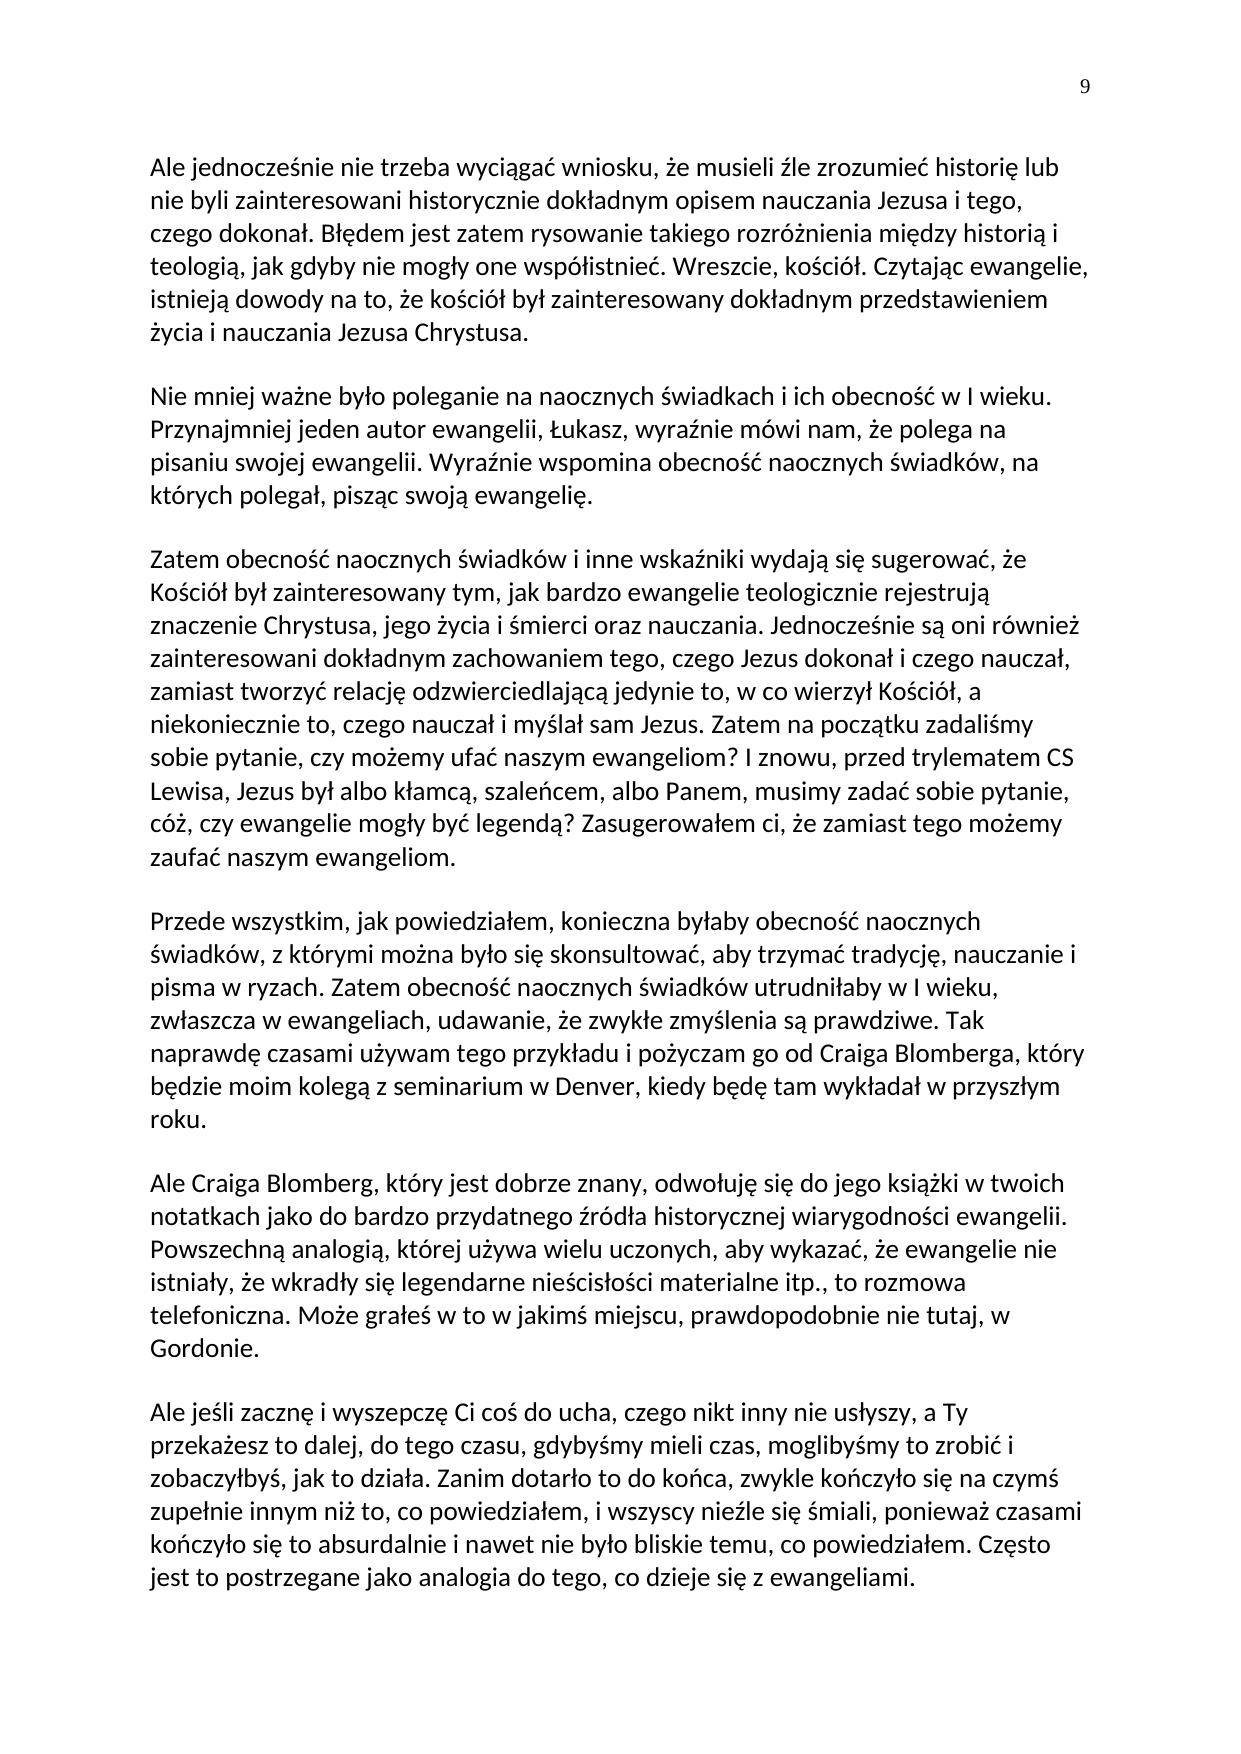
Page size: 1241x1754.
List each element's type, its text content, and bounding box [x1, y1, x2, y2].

text Przede wszystkim, jak powiedziałem, konieczna byłaby obecność naocznych świadków, z którymi można było się skonsultować, aby trzymać tradycję, nauczanie i pisma w ryzach. Zatem obecność naocznych świadków utrudniłaby w I wieku, zwłaszcza w ewangeliach, udawanie, że zwykłe zmyślenia są prawdziwe. Tak naprawdę czasami używam tego przykładu i pożyczam go od Craiga Blomberga, który będzie moim kolegą z seminarium w Denver, kiedy będę tam wykładał w przyszłym roku. [150, 904, 1090, 1135]
text Ale jednocześnie nie trzeba wyciągać wniosku, że musieli źle zrozumieć historię lub nie byli zainteresowani historycznie dokładnym opisem nauczania Jezusa i tego, czego dokonał. Błędem jest zatem rysowanie takiego rozróżnienia między historią i teologią, jak gdyby nie mogły one współistnieć. Wreszcie, kościół. Czytając ewangelie, istnieją dowody na to, że kościół był zainteresowany dokładnym przedstawieniem życia i nauczania Jezusa Chrystusa. [150, 150, 1090, 348]
text Zatem obecność naocznych świadków i inne wskaźniki wydają się sugerować, że Kościół był zainteresowany tym, jak bardzo ewangelie teologicznie rejestrują znaczenie Chrystusa, jego życia i śmierci oraz nauczania. Jednocześnie są oni również zainteresowani dokładnym zachowaniem tego, czego Jezus dokonał i czego nauczał, zamiast tworzyć relację odzwierciedlającą jedynie to, w co wierzył Kościół, a niekoniecznie to, czego nauczał i myślał sam Jezus. Zatem na początku zadaliśmy sobie pytanie, czy możemy ufać naszym ewangeliom? I znowu, przed trylematem CS Lewisa, Jezus był albo kłamcą, szaleńcem, albo Panem, musimy zadać sobie pytanie, cóż, czy ewangelie mogły być legendą? Zasugerowałem ci, że zamiast tego możemy zaufać naszym ewangeliom. [150, 542, 1090, 873]
text Ale Craiga Blomberg, który jest dobrze znany, odwołuję się do jego książki w twoich notatkach jako do bardzo przydatnego źródła historycznej wiarygodności ewangelii. Powszechną analogią, której używa wielu uczonych, aby wykazać, że ewangelie nie istniały, że wkradły się legendarne nieścisłości materialne itp., to rozmowa telefoniczna. Może grałeś w to w jakimś miejscu, prawdopodobnie nie tutaj, w Gordonie. [150, 1166, 1090, 1364]
text Ale jeśli zacznę i wyszepczę Ci coś do ucha, czego nikt inny nie usłyszy, a Ty przekażesz to dalej, do tego czasu, gdybyśmy mieli czas, moglibyśmy to zrobić i zobaczyłbyś, jak to działa. Zanim dotarło to do końca, zwykle kończyło się na czymś zupełnie innym niż to, co powiedziałem, i wszyscy nieźle się śmiali, ponieważ czasami kończyło się to absurdalnie i nawet nie było bliskie temu, co powiedziałem. Często jest to postrzegane jako analogia do tego, co dzieje się z ewangeliami. [150, 1395, 1090, 1593]
text Nie mniej ważne było poleganie na naocznych świadkach i ich obecność w I wieku. Przynajmniej jeden autor ewangelii, Łukasz, wyraźnie mówi nam, że polega na pisaniu swojej ewangelii. Wyraźnie wspomina obecność naocznych świadków, na których polegał, pisząc swoją ewangelię. [150, 379, 1090, 511]
